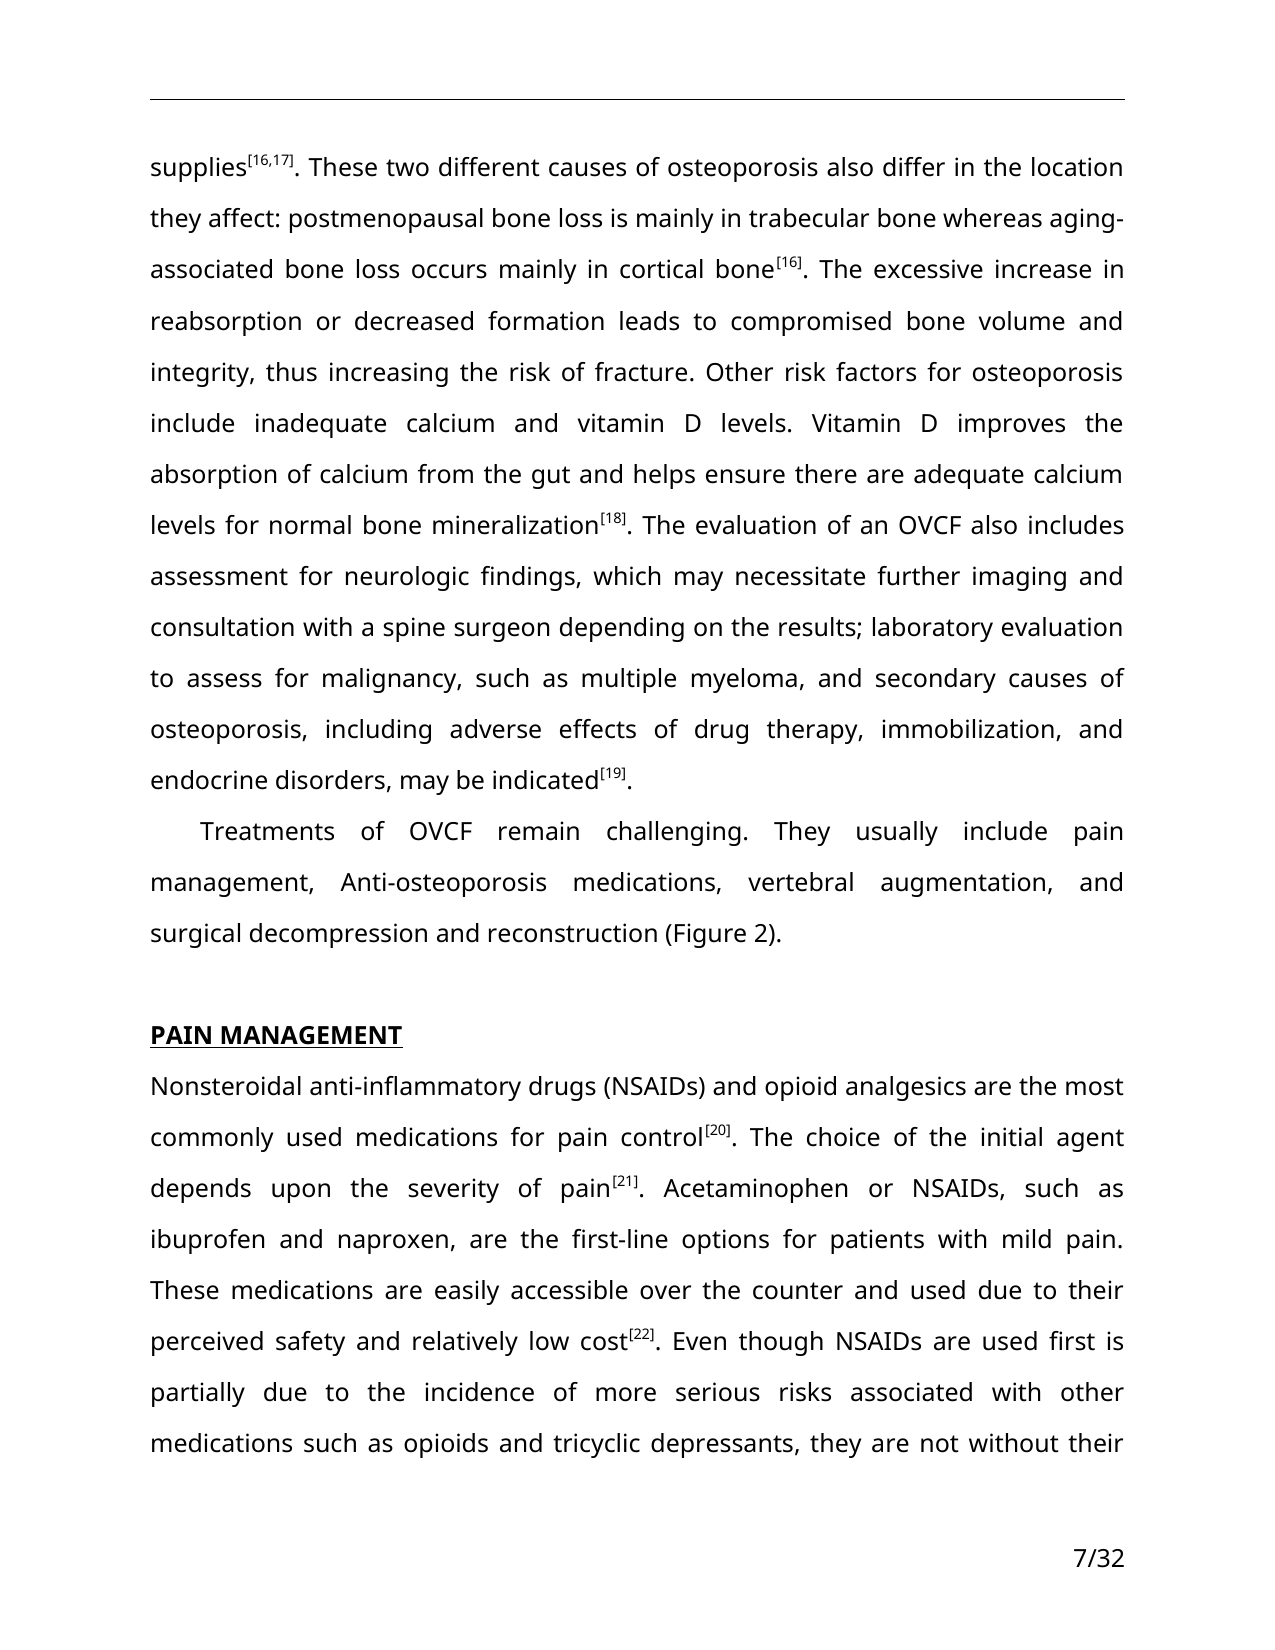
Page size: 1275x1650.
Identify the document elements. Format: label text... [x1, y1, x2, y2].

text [150, 1069, 1125, 1460]
text Treatments of OVCF remain challenging. They usually include pain management, Anti-osteoporosis medications, vertebral augmentation, and surgical decompression and reconstruction (Figure 2). [150, 813, 1125, 950]
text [150, 150, 1125, 797]
text Pain Management [150, 1018, 1125, 1052]
